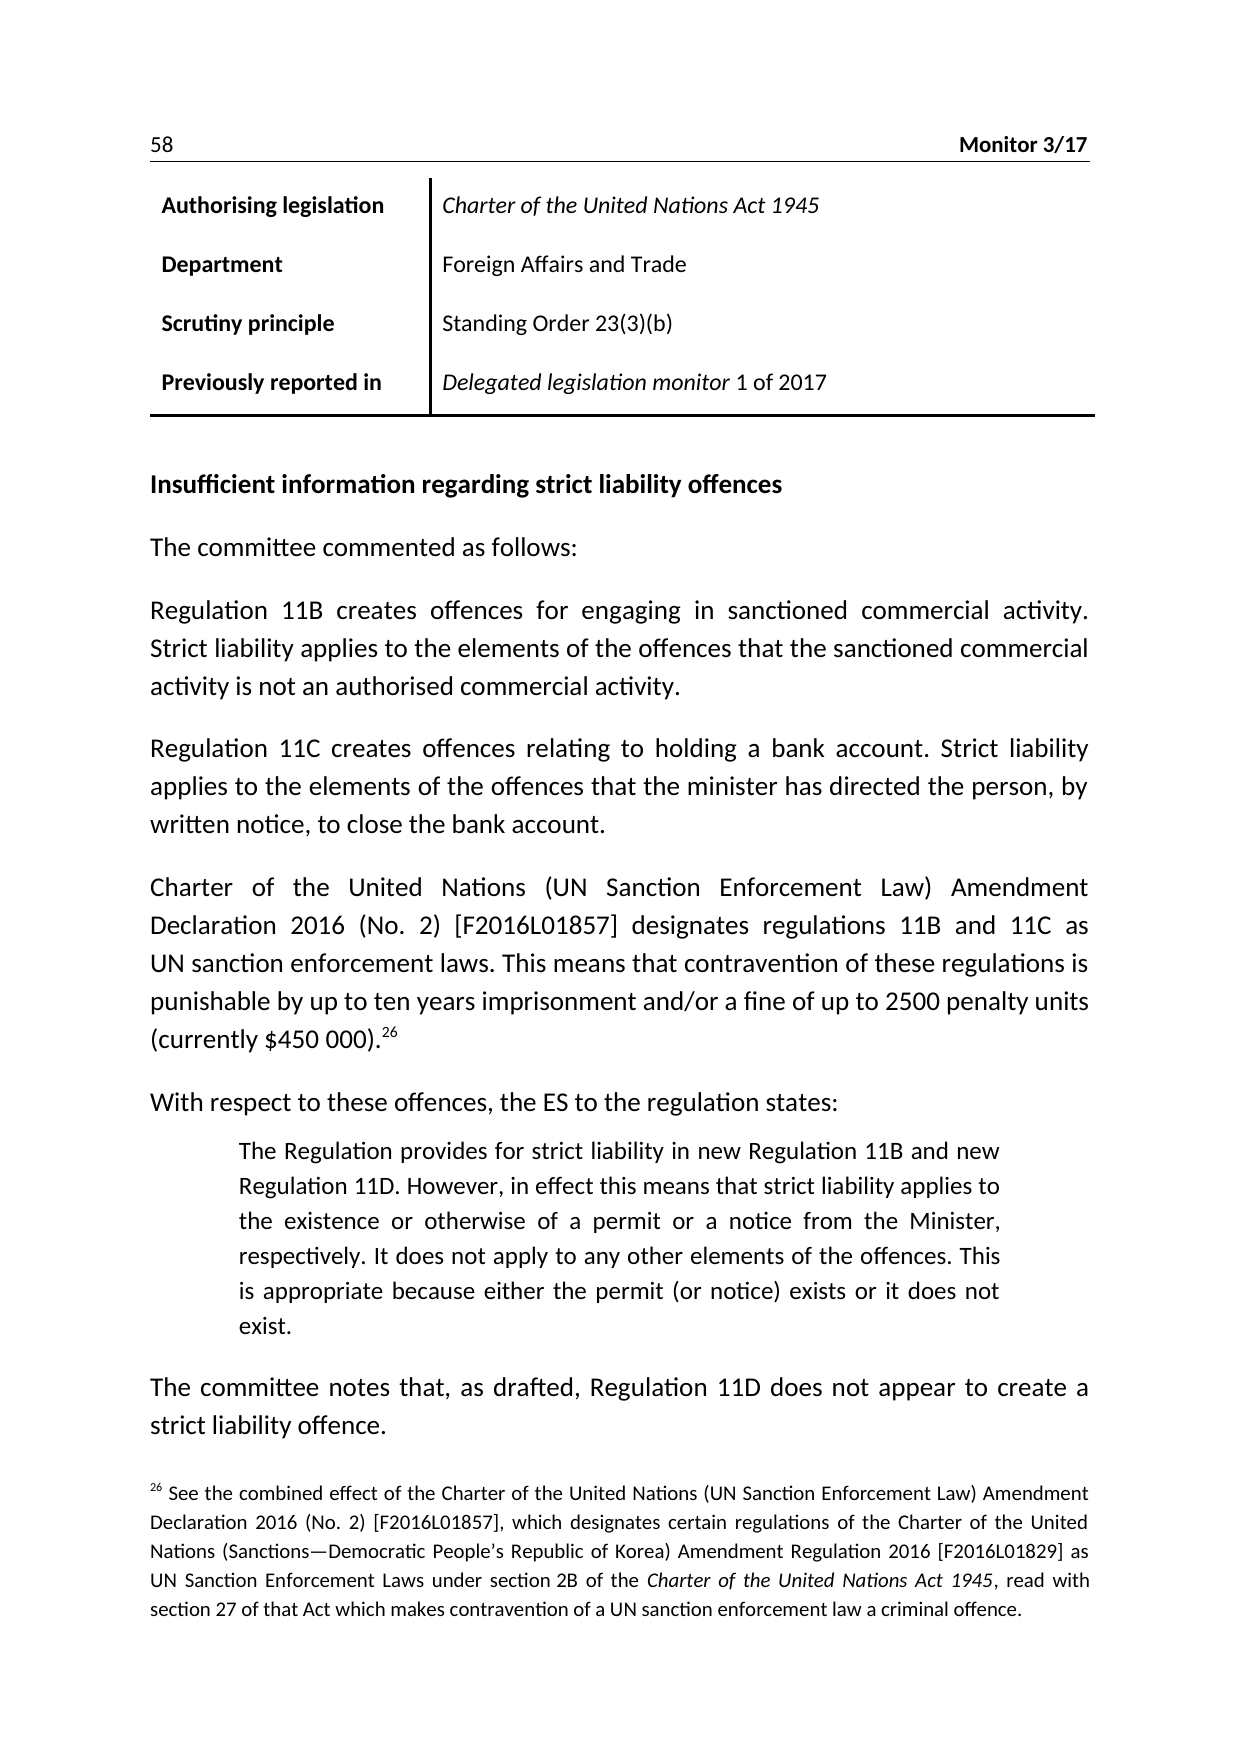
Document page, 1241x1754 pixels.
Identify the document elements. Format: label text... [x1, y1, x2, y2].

text The committee commented as follows: [150, 530, 1090, 563]
table_cell Delegated legislation monitor 1 of 2017 [432, 355, 1095, 413]
text Insufficient information regarding strict liability offences [150, 467, 1090, 500]
table_cell Scrutiny principle [150, 296, 429, 355]
text With respect to these offences, the ES to the regulation states: [150, 1085, 1090, 1118]
table_cell Standing Order 23(3)(b) [432, 296, 1095, 355]
text Charter of the United Nations (UN Sanction Enforcement Law) Amendment Declaration 2016 (No. 2) [F2016L01857] designates regulations 11B and 11C as UN sanction enforcement laws. This means that contravention of these regulations is punishable by up to ten years imprisonment and/or a fine of up to 2500 penalty units (currently $450 000). [150, 870, 1090, 1055]
text Regulation 11B creates offences for engaging in sanctioned commercial activity. Strict liability applies to the elements of the offences that the sanctioned commercial activity is not an authorised commercial activity. [150, 593, 1090, 702]
text The Regulation provides for strict liability in new Regulation 11B and new Regulation 11D. However, in effect this means that strict liability applies to the existence or otherwise of a permit or a notice from the Minister, respectively. It does not apply to any other elements of the offences. This is appropriate because either the permit (or notice) exists or it does not exist. [239, 1135, 1002, 1341]
text The committee notes that, as drafted, Regulation 11D does not appear to create a strict liability offence. [150, 1370, 1090, 1441]
table_cell Foreign Affairs and Trade [432, 237, 1095, 296]
table_cell Previously reported in [150, 355, 429, 413]
table_cell Authorising legislation [150, 178, 429, 237]
table_cell Charter of the United Nations Act 1945 [432, 178, 1095, 237]
text Regulation 11C creates offences relating to holding a bank account. Strict liability applies to the elements of the offences that the minister has directed the person, by written notice, to close the bank account. [150, 732, 1090, 841]
table_cell Department [150, 237, 429, 296]
